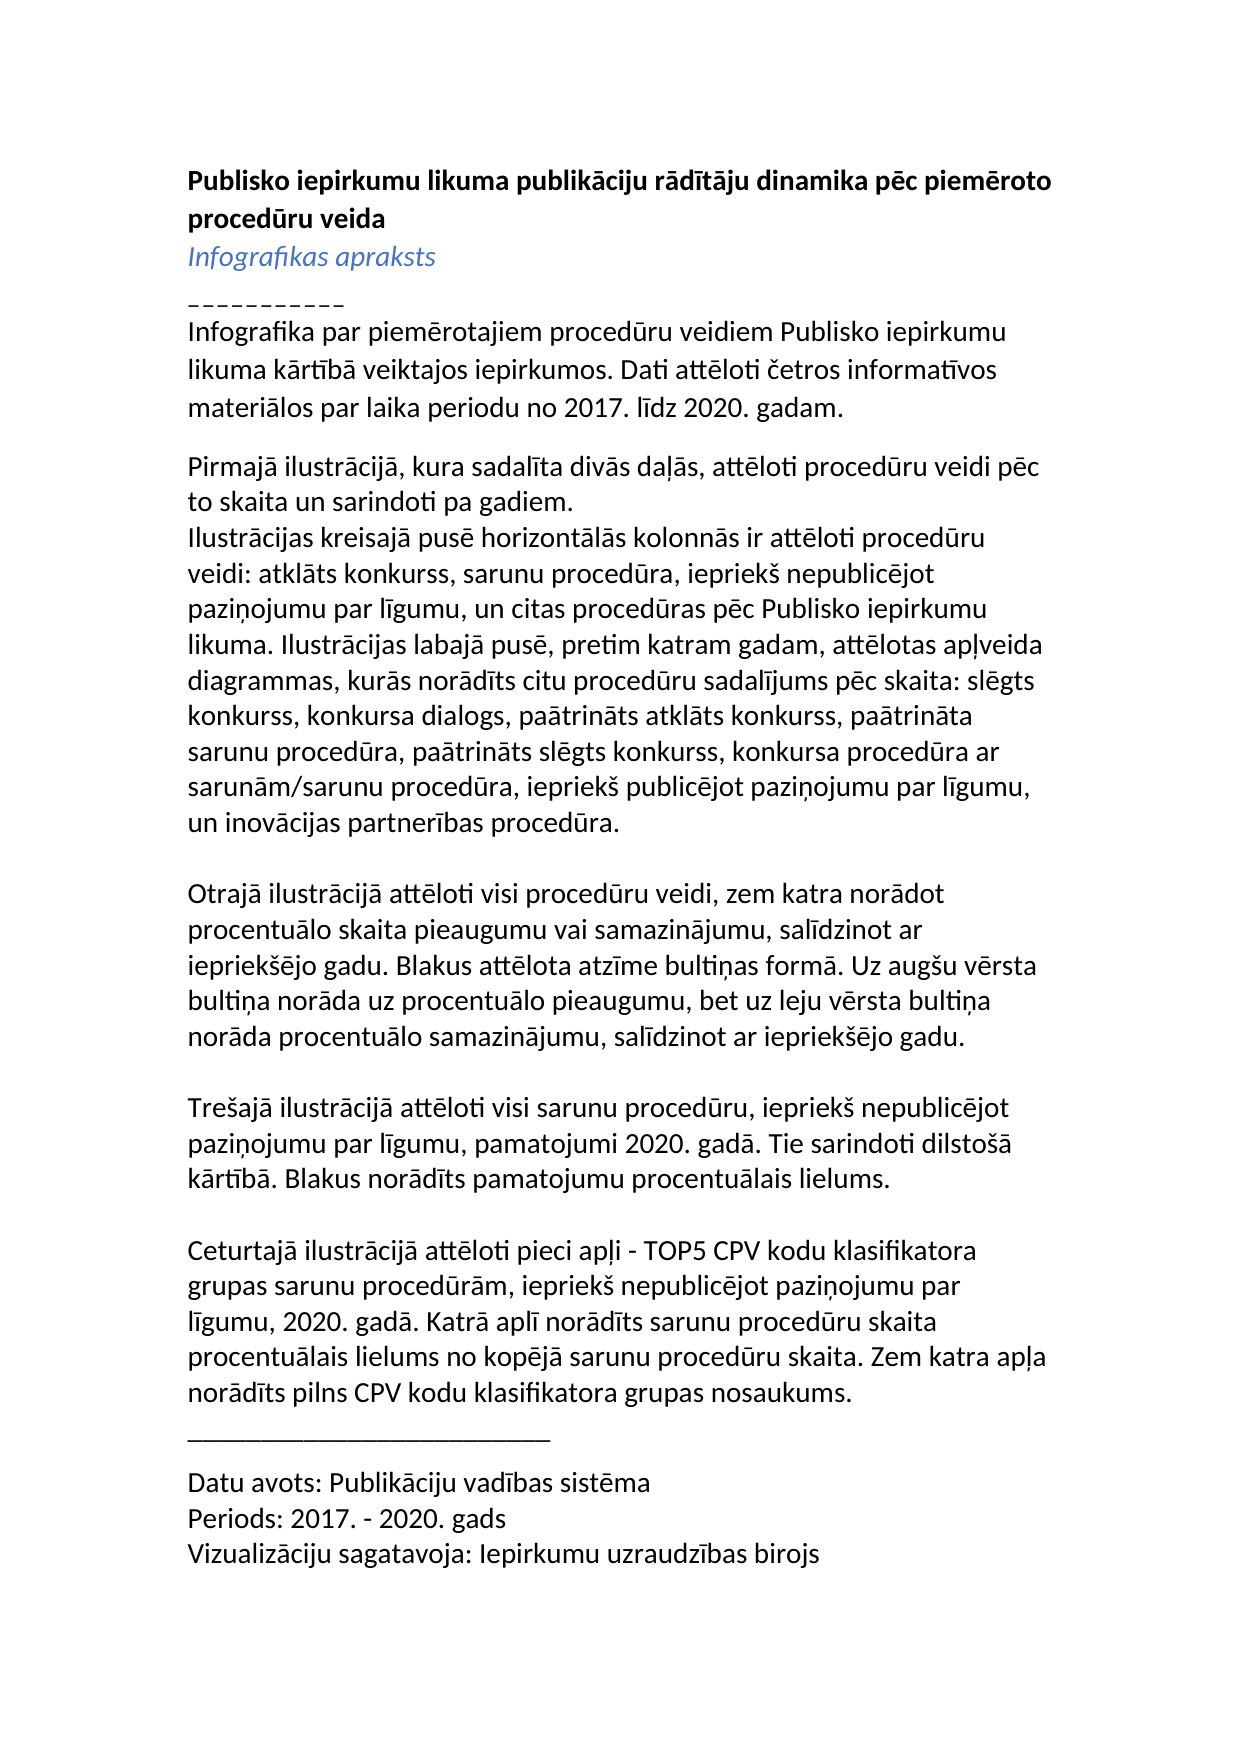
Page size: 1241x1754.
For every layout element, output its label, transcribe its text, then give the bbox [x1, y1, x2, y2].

text Ceturtajā ilustrācijā attēloti pieci apļi - TOP5 CPV kodu klasifikatora grupas sarunu procedūrām, iepriekš nepublicējot paziņojumu par līgumu, 2020. gadā. Katrā aplī norādīts sarunu procedūru skaita procentuālais lielums no kopējā sarunu procedūru skaita. Zem katra apļa norādīts pilns CPV kodu klasifikatora grupas nosaukums. [187, 1232, 1053, 1410]
text Vizualizāciju sagatavoja: Iepirkumu uzraudzības birojs [187, 1535, 1053, 1571]
text Datu avots: Publikāciju vadības sistēma [187, 1464, 1053, 1500]
text ___________ [187, 276, 1053, 311]
text Trešajā ilustrācijā attēloti visi sarunu procedūru, iepriekš nepublicējot paziņojumu par līgumu, pamatojumi 2020. gadā. Tie sarindoti dilstošā kārtībā. Blakus norādīts pamatojumu procentuālais lielums. [187, 1089, 1053, 1196]
text Pirmajā ilustrācijā, kura sadalīta divās daļās, attēloti procedūru veidi pēc to skaita un sarindoti pa gadiem. [187, 448, 1053, 519]
text _________________________ [187, 1410, 1053, 1445]
text Otrajā ilustrācijā attēloti visi procedūru veidi, zem katra norādot procentuālo skaita pieaugumu vai samazinājumu, salīdzinot ar iepriekšējo gadu. Blakus attēlota atzīme bultiņas formā. Uz augšu vērsta bultiņa norāda uz procentuālo pieaugumu, bet uz leju vērsta bultiņa norāda procentuālo samazinājumu, salīdzinot ar iepriekšējo gadu. [187, 875, 1053, 1053]
text Infografikas apraksts [187, 238, 1053, 273]
text Publisko iepirkumu likuma publikāciju rādītāju dinamika pēc piemēroto procedūru veida [187, 162, 1053, 236]
text Infografika par piemērotajiem procedūru veidiem Publisko iepirkumu likuma kārtībā veiktajos iepirkumos. Dati attēloti četros informatīvos materiālos par laika periodu no 2017. līdz 2020. gadam. [187, 313, 1053, 424]
text Ilustrācijas kreisajā pusē horizontālās kolonnās ir attēloti procedūru veidi: atklāts konkurss, sarunu procedūra, iepriekš nepublicējot paziņojumu par līgumu, un citas procedūras pēc Publisko iepirkumu likuma. Ilustrācijas labajā pusē, pretim katram gadam, attēlotas apļveida diagrammas, kurās norādīts citu procedūru sadalījums pēc skaita: slēgts konkurss, konkursa dialogs, paātrināts atklāts konkurss, paātrināta sarunu procedūra, paātrināts slēgts konkurss, konkursa procedūra ar sarunām/sarunu procedūra, iepriekš publicējot paziņojumu par līgumu, un inovācijas partnerības procedūra. [187, 519, 1053, 840]
text Periods: 2017. - 2020. gads [187, 1500, 1053, 1535]
